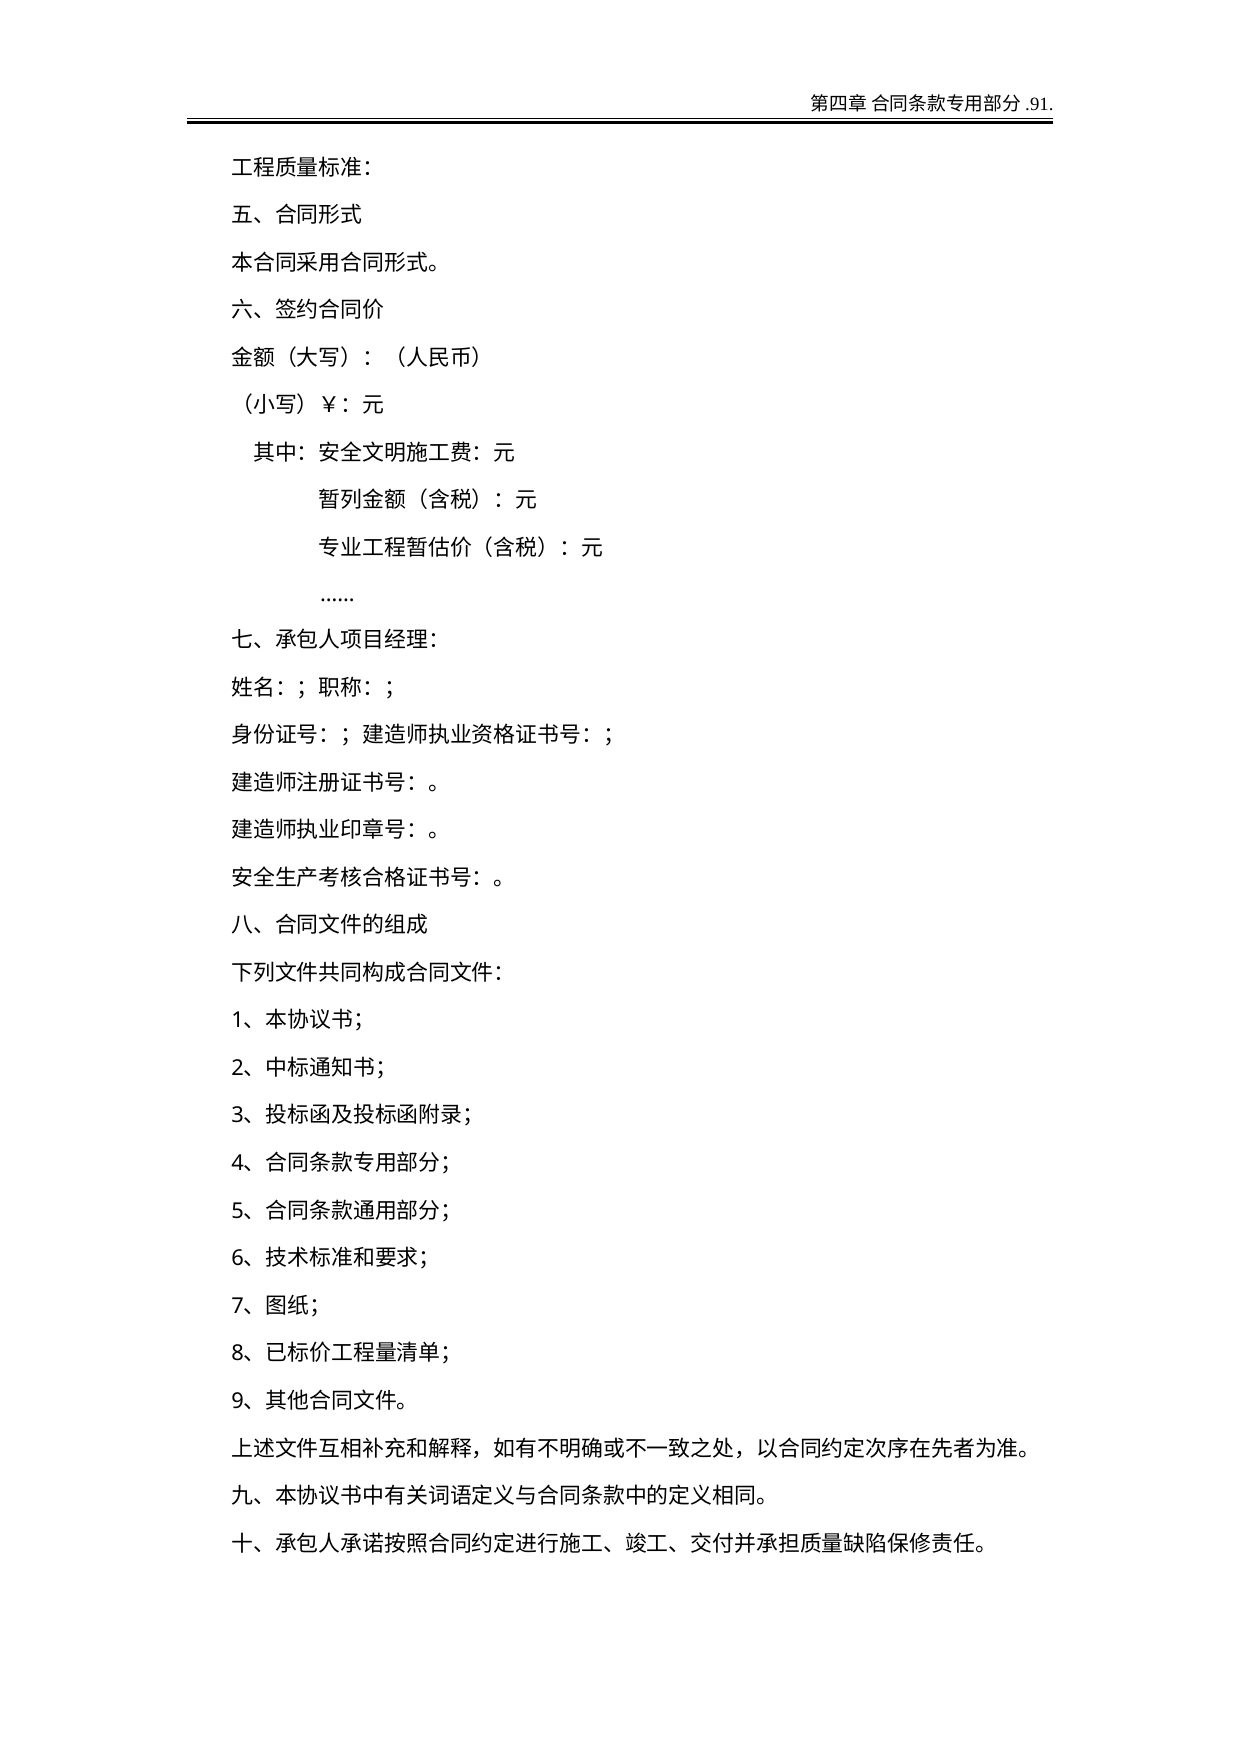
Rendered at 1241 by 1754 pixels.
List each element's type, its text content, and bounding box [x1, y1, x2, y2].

text …… [187, 577, 1053, 607]
text 4、合同条款专用部分； [187, 1145, 1053, 1177]
text 七、承包人项目经理： [187, 622, 1053, 654]
text 其中：安全文明施工费：元 [187, 435, 1053, 467]
text 7、图纸； [187, 1288, 1053, 1319]
text 安全生产考核合格证书号：。 [187, 860, 1053, 891]
text 本合同采用合同形式。 [187, 245, 1053, 277]
text 八、合同文件的组成 [187, 907, 1053, 939]
text 身份证号：；建造师执业资格证书号：； [187, 717, 1053, 749]
text 9、其他合同文件。 [187, 1383, 1053, 1415]
text 十、承包人承诺按照合同约定进行施工、竣工、交付并承担质量缺陷保修责任。 [187, 1526, 1053, 1557]
text 暂列金额（含税）：元 [187, 482, 1053, 514]
text 建造师注册证书号：。 [187, 765, 1053, 796]
text 上述文件互相补充和解释，如有不明确或不一致之处，以合同约定次序在先者为准。 [187, 1431, 1053, 1462]
text 工程质量标准： [187, 150, 1053, 182]
text 6、技术标准和要求； [187, 1240, 1053, 1272]
text 五、合同形式 [187, 197, 1053, 229]
text （小写）￥：元 [187, 387, 1053, 419]
text 建造师执业印章号：。 [187, 812, 1053, 844]
text 姓名：；职称：； [187, 670, 1053, 701]
text 金额（大写）：（人民币） [187, 340, 1053, 372]
text 专业工程暂估价（含税）：元 [187, 530, 1053, 562]
text 九、本协议书中有关词语定义与合同条款中的定义相同。 [187, 1478, 1053, 1510]
text 下列文件共同构成合同文件： [187, 955, 1053, 986]
text 1、本协议书； [187, 1002, 1053, 1034]
text 8、已标价工程量清单； [187, 1335, 1053, 1367]
text 六、签约合同价 [187, 292, 1053, 324]
text 2、中标通知书； [187, 1050, 1053, 1082]
text 5、合同条款通用部分； [187, 1193, 1053, 1224]
text 3、投标函及投标函附录； [187, 1097, 1053, 1129]
